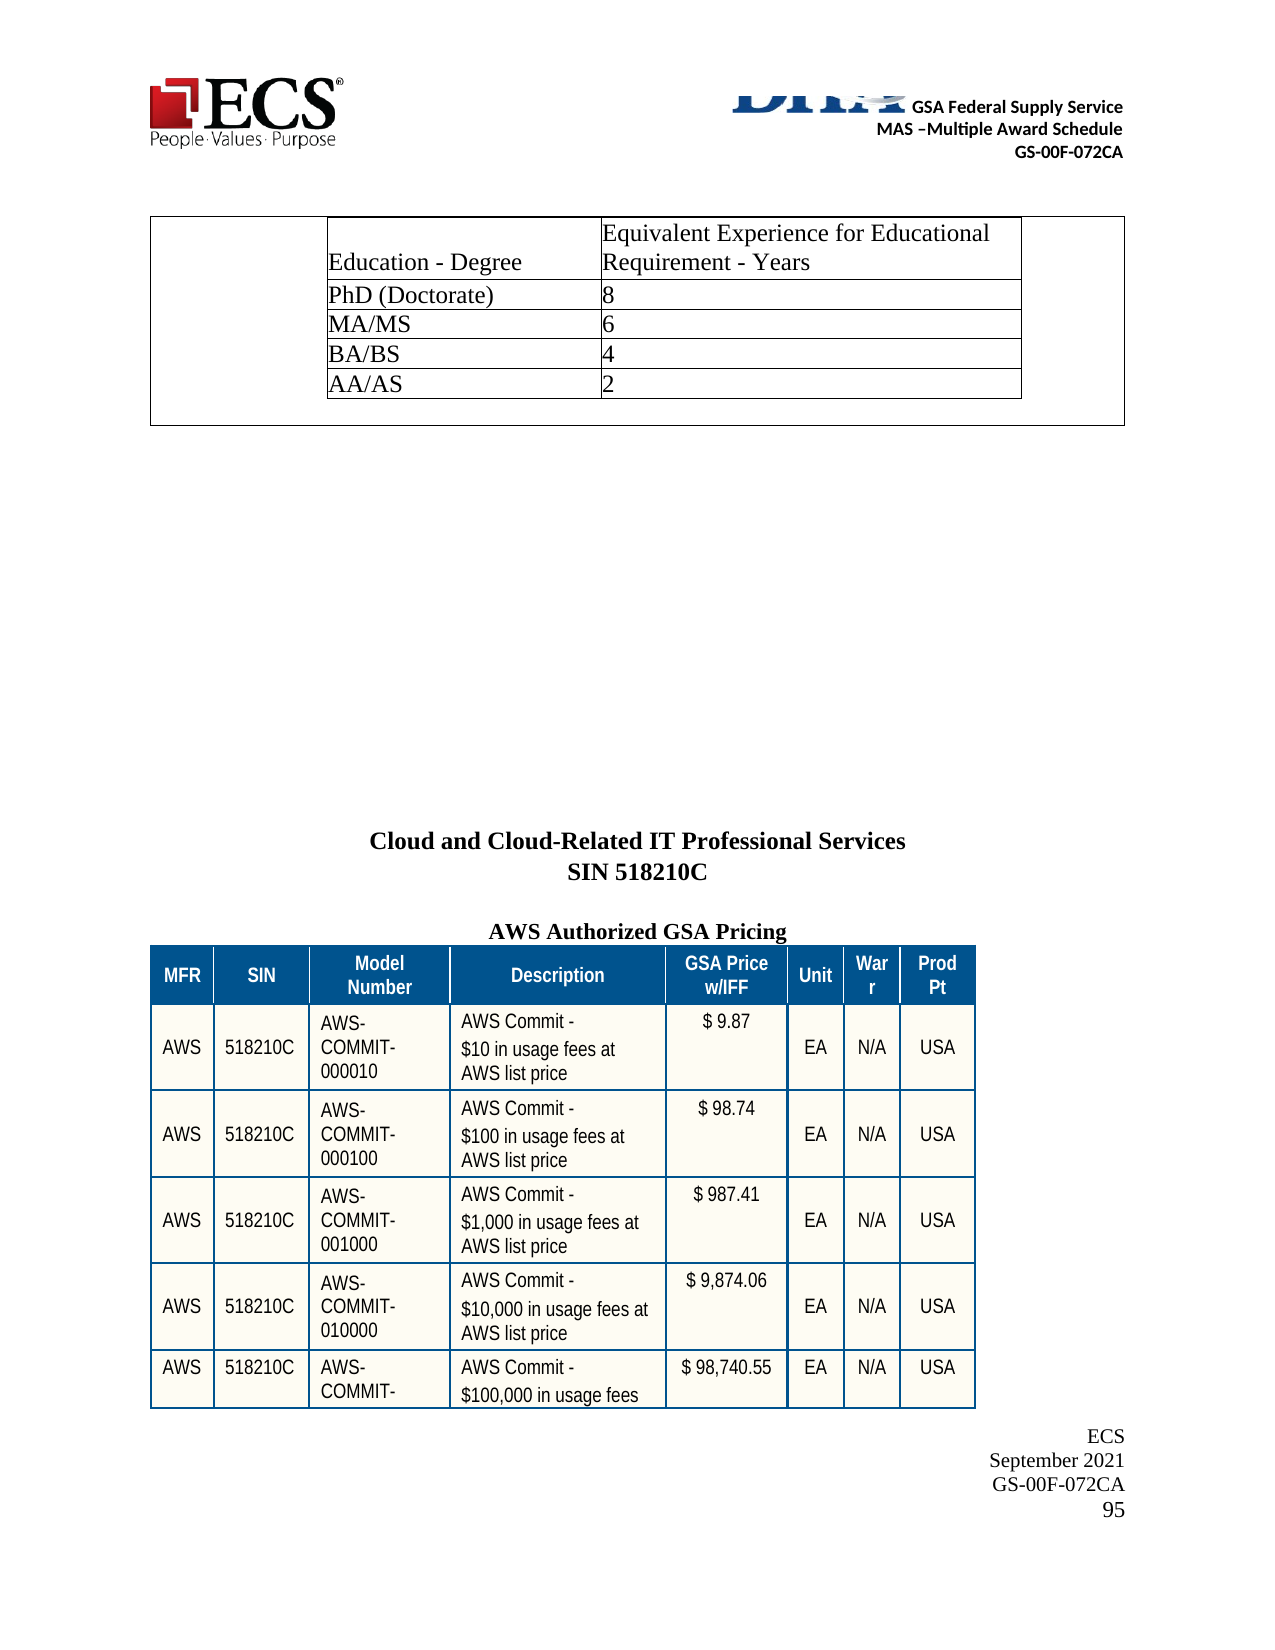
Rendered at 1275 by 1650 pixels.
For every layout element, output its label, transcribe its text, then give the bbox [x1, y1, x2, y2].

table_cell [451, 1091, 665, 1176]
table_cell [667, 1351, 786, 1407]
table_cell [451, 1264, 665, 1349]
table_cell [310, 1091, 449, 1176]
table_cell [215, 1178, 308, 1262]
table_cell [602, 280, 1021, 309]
text SIN 518210C [150, 857, 1125, 886]
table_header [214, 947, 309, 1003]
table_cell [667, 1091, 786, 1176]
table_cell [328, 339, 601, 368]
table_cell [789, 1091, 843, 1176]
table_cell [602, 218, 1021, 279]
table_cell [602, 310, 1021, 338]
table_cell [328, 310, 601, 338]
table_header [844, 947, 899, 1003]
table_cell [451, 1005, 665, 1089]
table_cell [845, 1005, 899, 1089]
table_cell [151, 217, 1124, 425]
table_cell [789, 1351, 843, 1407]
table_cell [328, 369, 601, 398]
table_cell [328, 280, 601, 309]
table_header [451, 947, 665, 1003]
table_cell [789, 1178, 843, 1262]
picture [732, 96, 908, 113]
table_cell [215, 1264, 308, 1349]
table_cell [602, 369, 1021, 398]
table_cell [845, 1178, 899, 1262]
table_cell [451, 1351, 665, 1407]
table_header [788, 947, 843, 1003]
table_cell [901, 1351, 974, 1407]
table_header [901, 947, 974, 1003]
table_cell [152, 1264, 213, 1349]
picture [150, 75, 344, 149]
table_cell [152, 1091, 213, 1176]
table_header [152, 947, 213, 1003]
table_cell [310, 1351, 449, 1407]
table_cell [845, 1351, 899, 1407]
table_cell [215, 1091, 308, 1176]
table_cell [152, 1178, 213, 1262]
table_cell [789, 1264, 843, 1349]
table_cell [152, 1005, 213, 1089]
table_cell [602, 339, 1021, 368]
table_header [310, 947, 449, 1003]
text AWS Authorized GSA Pricing [150, 918, 1125, 944]
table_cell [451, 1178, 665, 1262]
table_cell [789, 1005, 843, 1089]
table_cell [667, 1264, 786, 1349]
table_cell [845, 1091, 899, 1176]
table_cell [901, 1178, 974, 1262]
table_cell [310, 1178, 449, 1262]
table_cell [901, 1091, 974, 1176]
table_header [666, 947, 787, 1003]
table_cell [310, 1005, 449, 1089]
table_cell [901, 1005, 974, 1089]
text Cloud and Cloud-Related IT Professional Services [150, 826, 1125, 855]
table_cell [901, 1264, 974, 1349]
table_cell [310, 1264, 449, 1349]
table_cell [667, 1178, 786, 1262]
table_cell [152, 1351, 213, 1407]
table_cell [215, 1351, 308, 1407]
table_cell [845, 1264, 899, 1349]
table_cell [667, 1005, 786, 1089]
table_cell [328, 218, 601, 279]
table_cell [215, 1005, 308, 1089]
